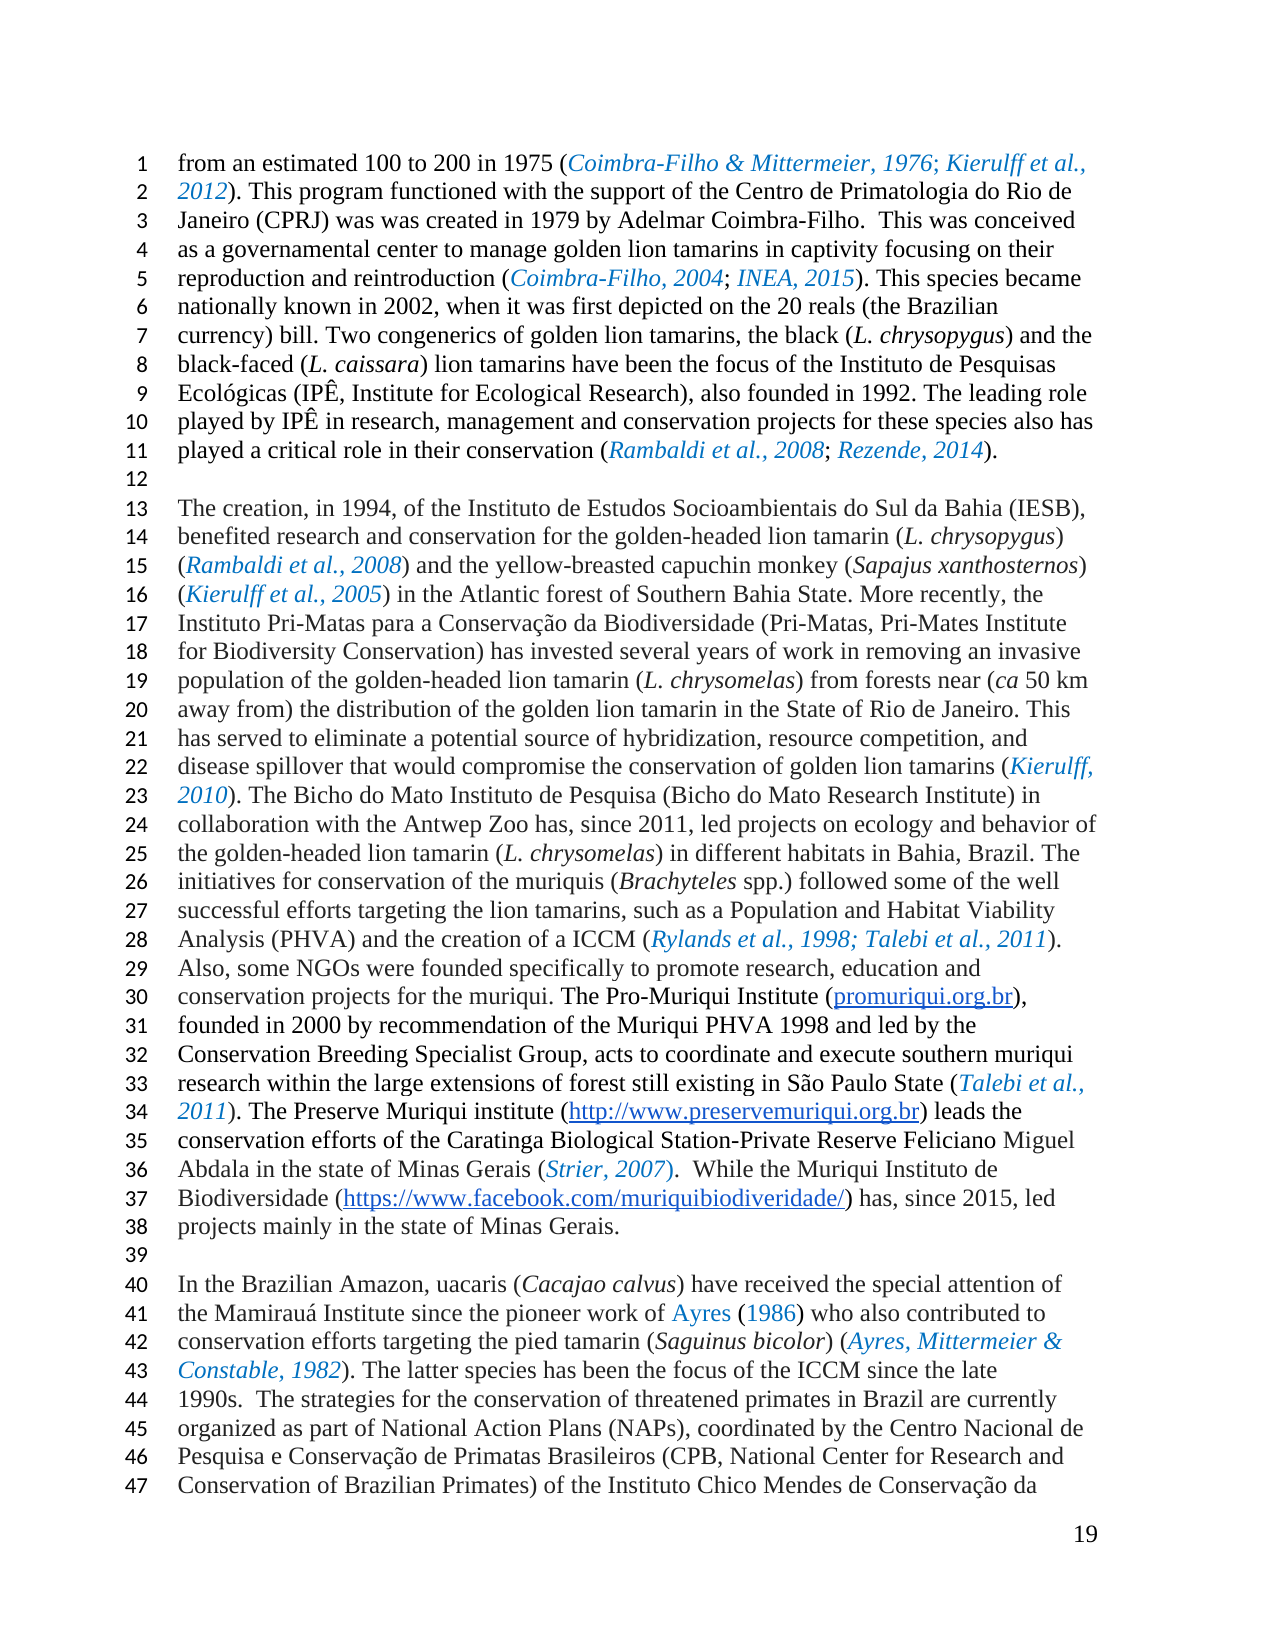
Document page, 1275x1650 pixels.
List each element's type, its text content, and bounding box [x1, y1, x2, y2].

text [177, 1269, 1098, 1499]
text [177, 148, 1098, 464]
text The creation, in 1994, of the Instituto de Estudos Socioambientais do Sul da Bahia (IESB), benefited research and conservation for the golden-headed lion tamarin (L. chrysopygus) (Rambaldi et al., 2008) and the yellow-breasted capuchin monkey (Sapajus xanthosternos) (Kierulff et al., 2005) in the Atlantic forest of Southern Bahia State. More recently, the Instituto Pri-Matas para a Conservação da Biodiversidade (Pri-Matas, Pri-Mates Institute for Biodiversity Conservation) has invested several years of work in removing an invasive population of the golden-headed lion tamarin (L. chrysomelas) from forests near (ca 50 km away from) the distribution of the golden lion tamarin in the State of Rio de Janeiro. This has served to eliminate a potential source of hybridization, resource competition, and disease spillover that would compromise the conservation of golden lion tamarins (Kierulff, 2010). The Bicho do Mato Instituto de Pesquisa (Bicho do Mato Research Institute) in collaboration with the Antwep Zoo has, since 2011, led projects on ecology and behavior of the golden-headed lion tamarin (L. chrysomelas) in different habitats in Bahia, Brazil. The initiatives for conservation of the muriquis (Brachyteles spp.) followed some of the well successful efforts targeting the lion tamarins, such as a Population and Habitat Viability Analysis (PHVA) and the creation of a ICCM (Rylands et al., 1998; Talebi et al., 2011). Also, some NGOs were founded specifically to promote research, education and conservation projects for the muriqui. The Pro-Muriqui Institute (promuriqui.org.br), founded in 2000 by recommendation of the Muriqui PHVA 1998 and led by the Conservation Breeding Specialist Group, acts to coordinate and execute southern muriqui research within the large extensions of forest still existing in São Paulo State (Talebi et al., 2011). The Preserve Muriqui institute (http://www.preservemuriqui.org.br) leads the conservation efforts of the Caratinga Biological Station-Private Reserve Feliciano Miguel Abdala in the state of Minas Gerais (Strier, 2007). While the Muriqui Instituto de Biodiversidade (https://www.facebook.com/muriquibiodiveridade/) has, since 2015, led projects mainly in the state of Minas Gerais. [177, 493, 1098, 1240]
